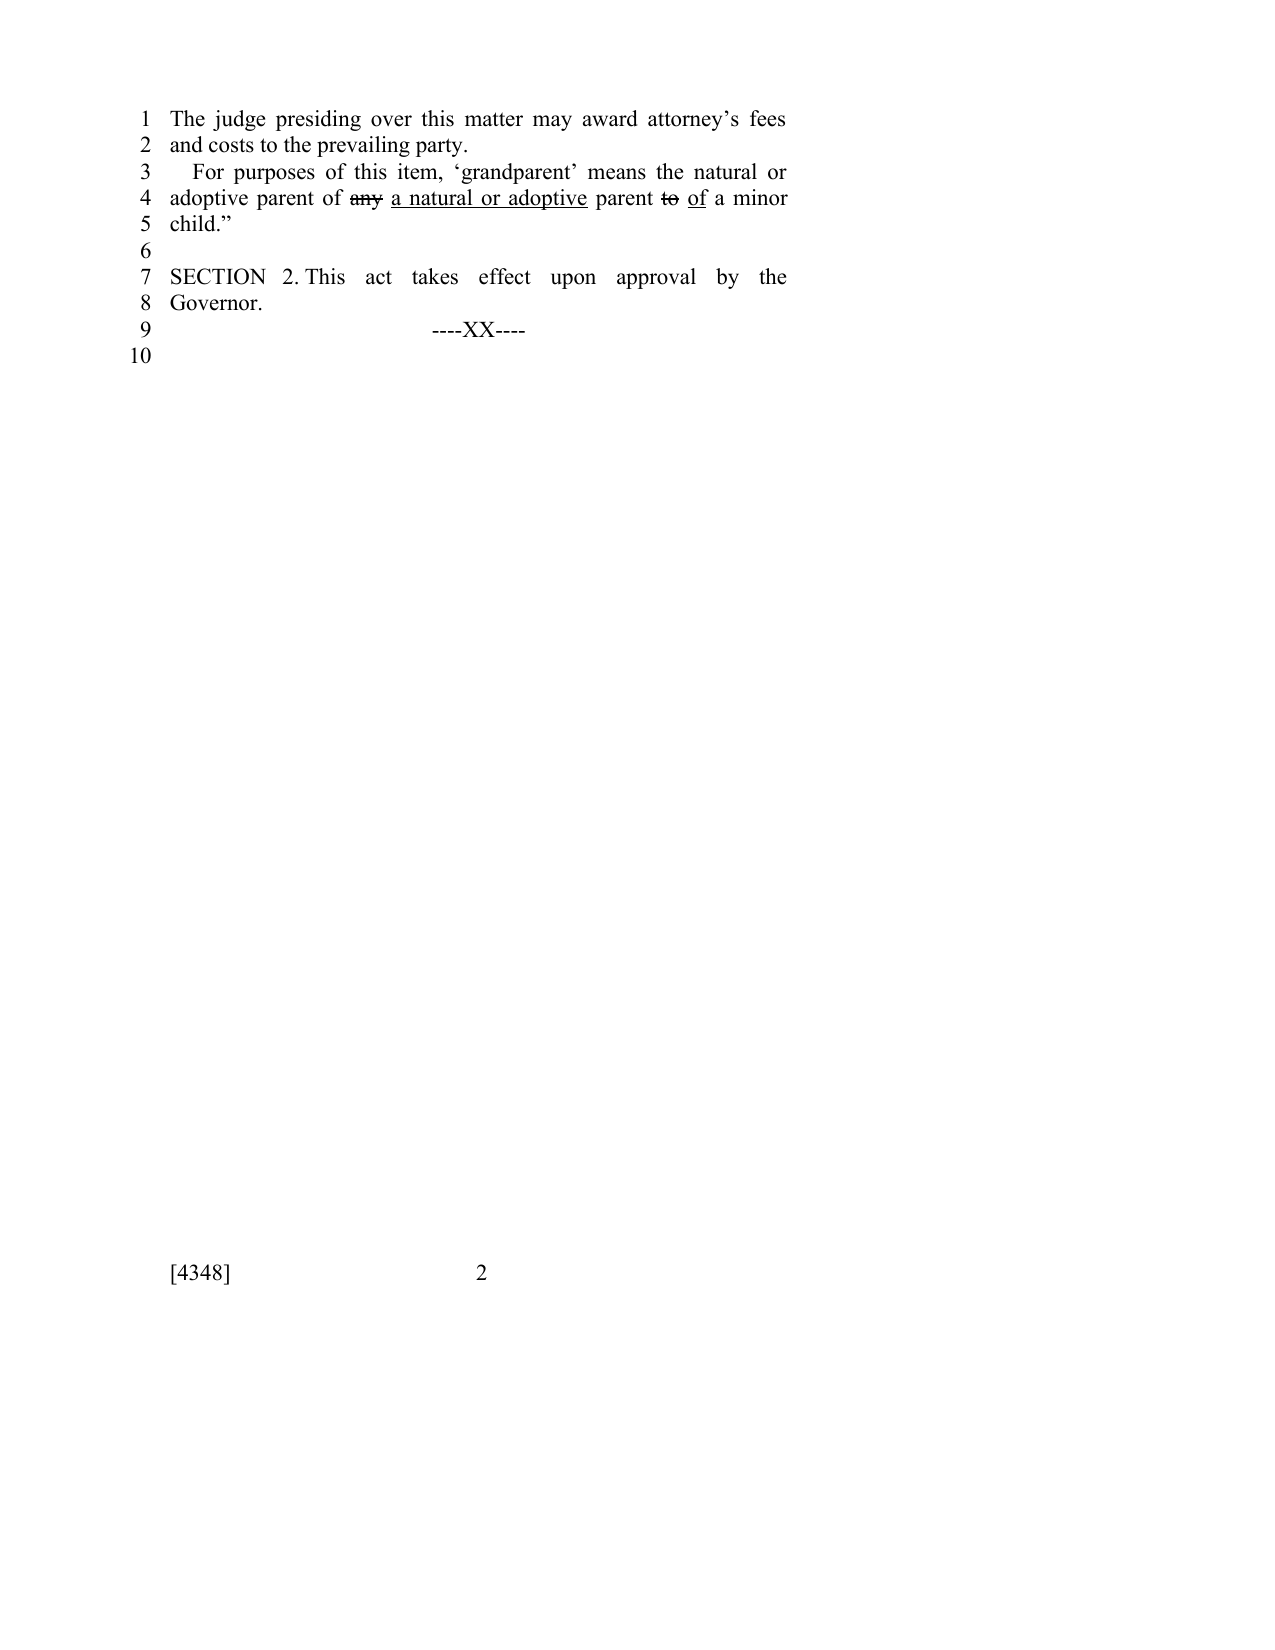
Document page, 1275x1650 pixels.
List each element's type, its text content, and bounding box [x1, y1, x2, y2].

text The judge presiding over this matter may award attorney’s fees and costs to the prevailing party. [169, 105, 787, 158]
text ----XX---- [169, 316, 787, 342]
text SECTION 2. This act takes effect upon approval by the Governor. [169, 263, 787, 316]
text For purposes of this item, ‘grandparent’ means the natural or adoptive parent of any a natural or adoptive parent to of a minor child.” [169, 158, 787, 237]
